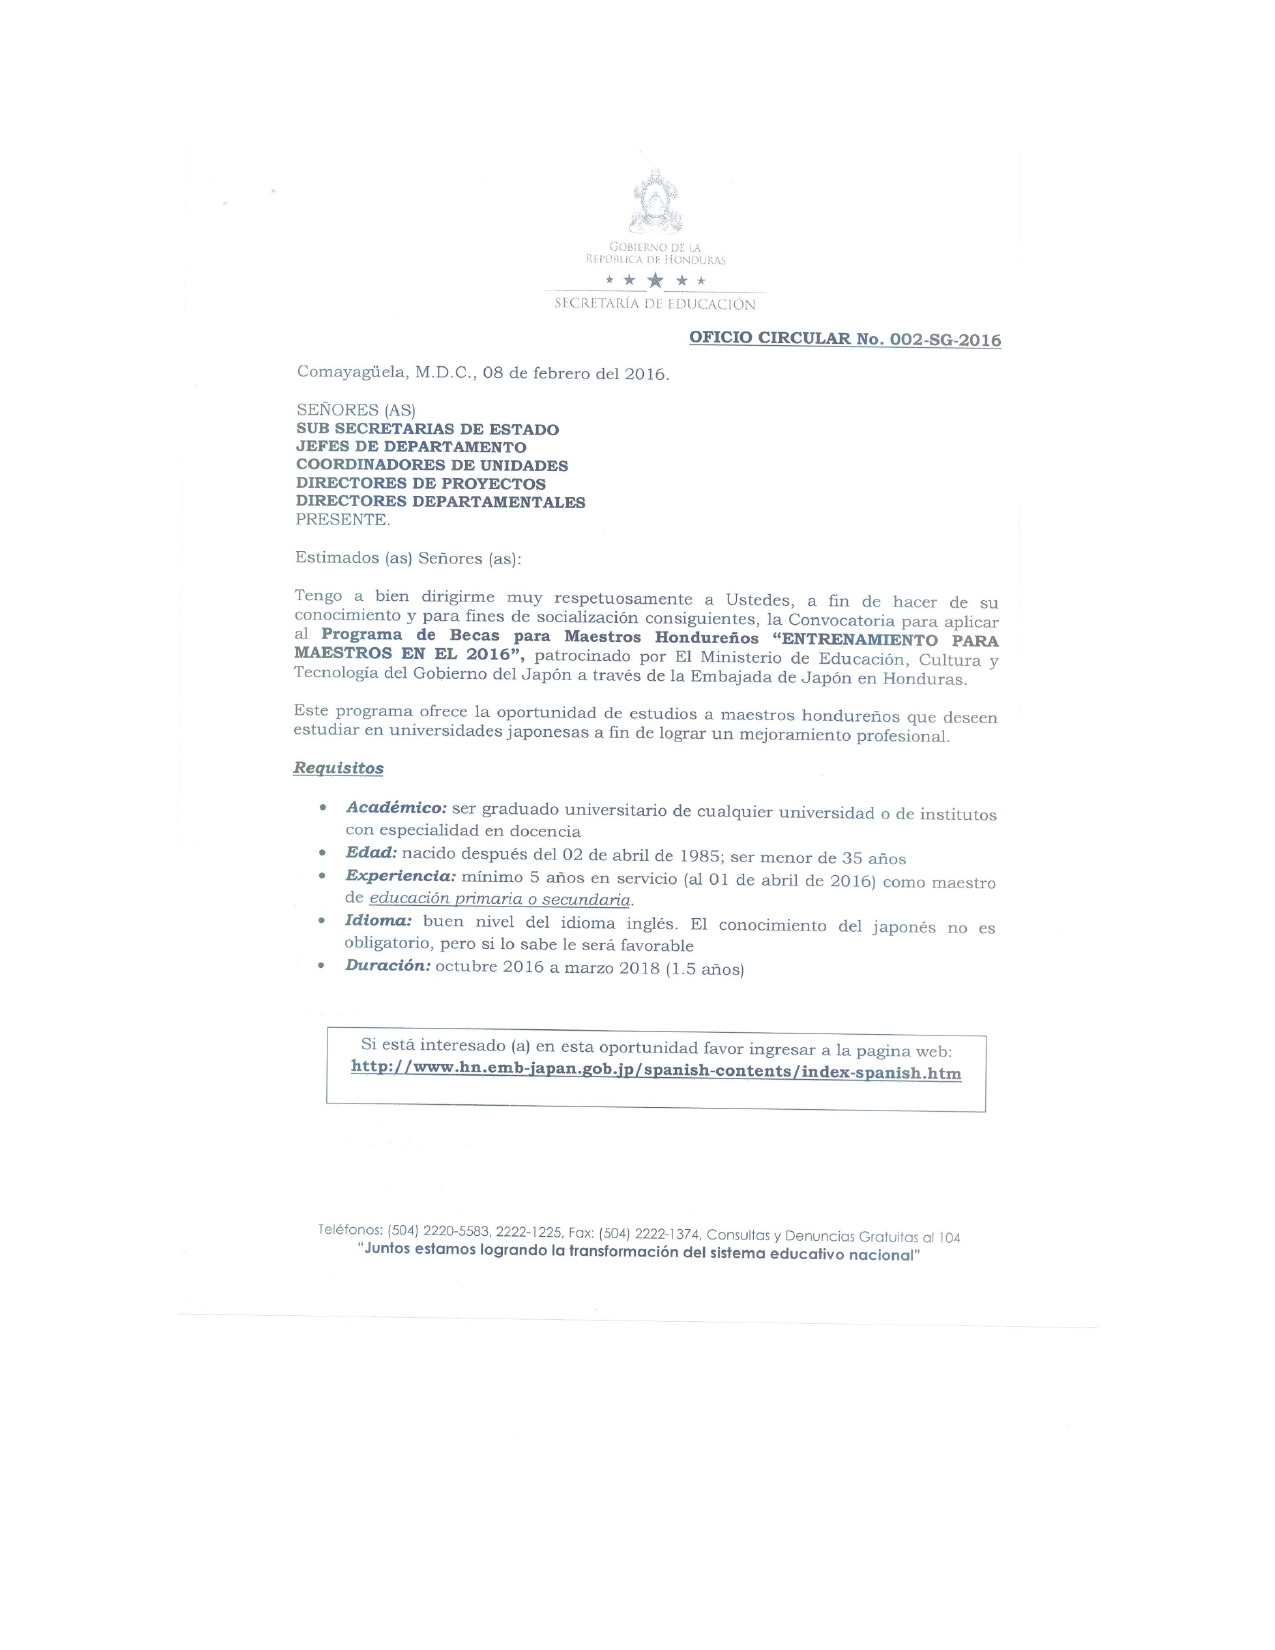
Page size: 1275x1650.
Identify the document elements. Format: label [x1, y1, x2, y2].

picture [177, 147, 1098, 1503]
